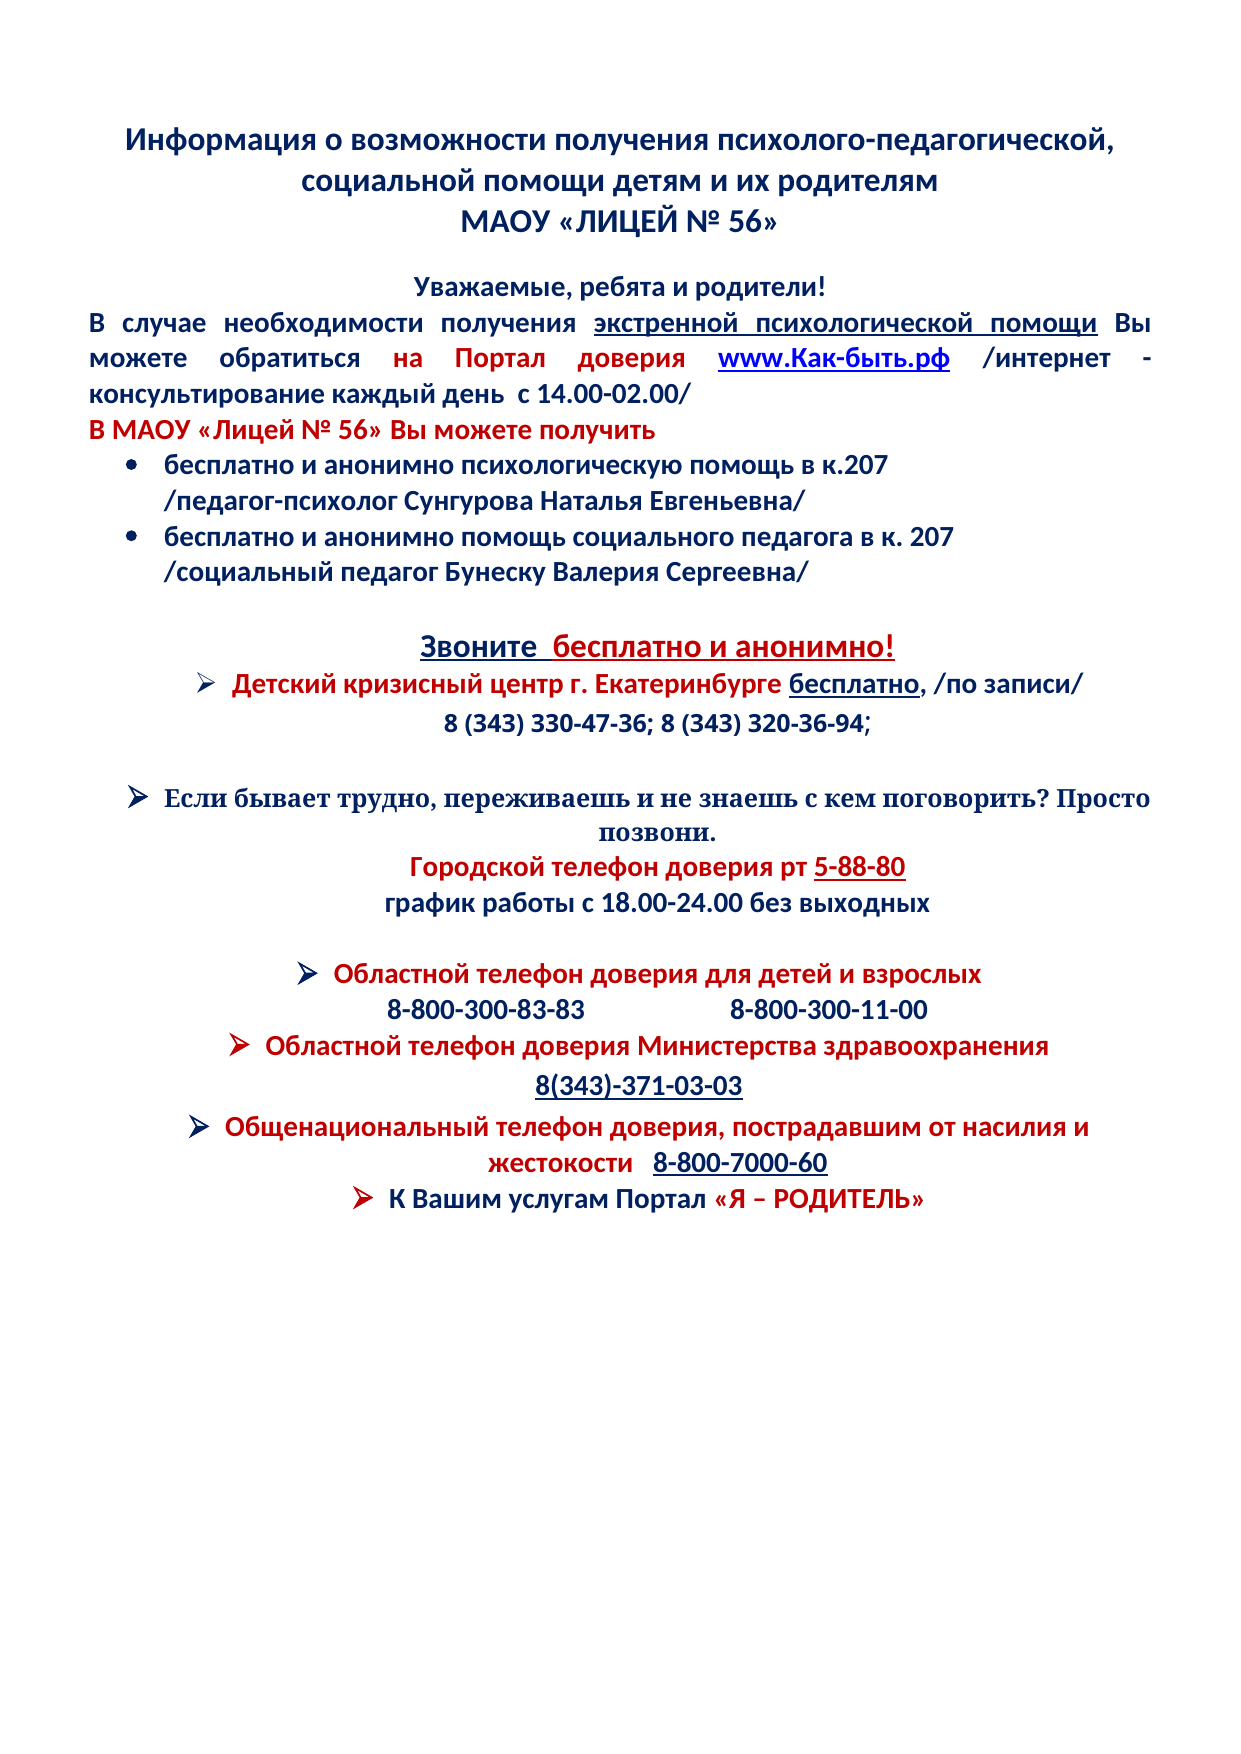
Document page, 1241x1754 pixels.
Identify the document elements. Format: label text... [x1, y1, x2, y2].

text В МАОУ «Лицей № 56» Вы можете получить [89, 411, 1152, 446]
text 8 (343) 330-47-36; 8 (343) 320-36-94; [164, 701, 1152, 741]
list Общенациональный телефон доверия, пострадавшим от насилия и жестокости 8-800-7000-60 [126, 1108, 1152, 1180]
list Городской телефон доверия рт 5-88-80 [164, 848, 1152, 884]
list график работы с 18.00-24.00 без выходных [164, 884, 1152, 920]
list Областной телефон доверия Министерства здравоохранения [126, 1027, 1152, 1062]
text социальной помощи детям и их родителям [89, 159, 1152, 199]
list 8(343)-371-03-03 [126, 1067, 1152, 1103]
list бесплатно и анонимно помощь социального педагога в к. 207 /социальный педагог Бунеску Валерия Сергеевна/ [126, 518, 1152, 589]
list Областной телефон доверия для детей и взрослых [126, 955, 1152, 991]
list бесплатно и анонимно психологическую помощь в к.207 /педагог-психолог Сунгурова Наталья Евгеньевна/ [126, 446, 1152, 518]
list Звоните бесплатно и анонимно! [164, 624, 1152, 665]
text В случае необходимости получения экстренной психологической помощи Вы можете обратиться на Портал доверия www.Как-быть.рф /интернет - консультирование каждый день с 14.00-02.00/ [89, 304, 1152, 411]
text МАОУ «ЛИЦЕЙ № 56» [89, 199, 1152, 240]
list 8-800-300-83-83 8-800-300-11-00 [164, 991, 1152, 1027]
text Уважаемые, ребята и родители! [89, 268, 1152, 304]
text Информация о возможности получения психолого-педагогической, [89, 118, 1152, 159]
list Детский кризисный центр г. Екатеринбурге бесплатно, /по записи/ [126, 665, 1152, 701]
list Если бывает трудно, переживаешь и не знаешь с кем поговорить? Просто позвони. [126, 780, 1152, 848]
list К Вашим услугам Портал «Я – РОДИТЕЛЬ» [126, 1180, 1152, 1215]
